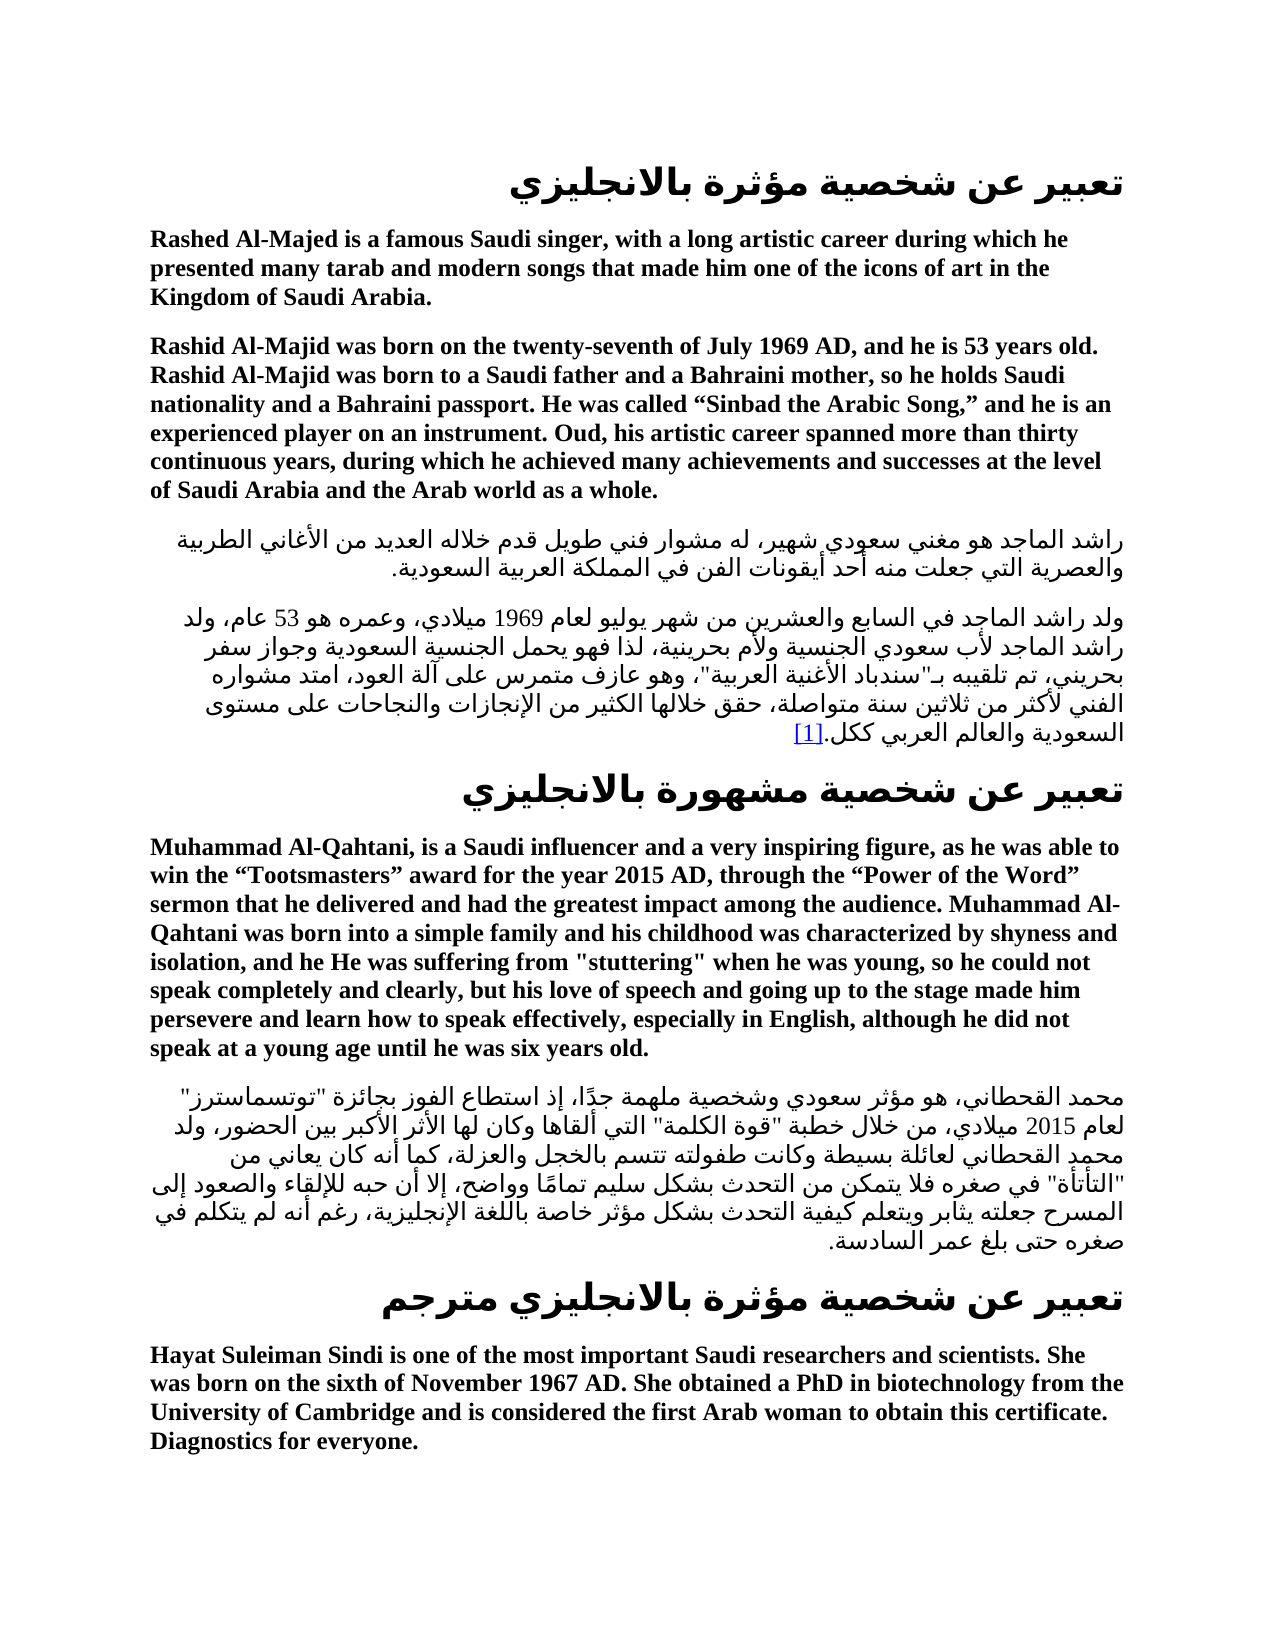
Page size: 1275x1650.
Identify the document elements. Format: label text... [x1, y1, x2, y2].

text Hayat Suleiman Sindi is one of the most important Saudi researchers and scientists. She was born on the sixth of November 1967 AD. She obtained a PhD in biotechnology from the University of Cambridge and is considered the first Arab woman to obtain this certificate. Diagnostics for everyone. [150, 1340, 1125, 1455]
subtitle تعبير عن شخصية مؤثرة بالانجليزي مترجم [150, 1276, 1125, 1319]
text محمد القحطاني، هو مؤثر سعودي وشخصية ملهمة جدًا، إذ استطاع الفوز بجائزة "توتسماسترز" لعام 2015 ميلادي، من خلال خطبة "قوة الكلمة" التي ألقاها وكان لها الأثر الأكبر بين الحضور، ولد محمد القحطاني لعائلة بسيطة وكانت طفولته تتسم بالخجل والعزلة، كما أنه كان يعاني من "التأتأة" في صغره فلا يتمكن من التحدث بشكل سليم تمامًا وواضح، إلا أن حبه للإلقاء والصعود إلى المسرح جعلته يثابر ويتعلم كيفية التحدث بشكل مؤثر خاصة باللغة الإنجليزية، رغم أنه لم يتكلم في صغره حتى بلغ عمر السادسة. [150, 1082, 1125, 1255]
text ولد راشد الماجد في السابع والعشرين من شهر يوليو لعام 1969 ميلادي، وعمره هو 53 عام، ولد راشد الماجد لأب سعودي الجنسية ولأم بحرينية، لذا فهو يحمل الجنسية السعودية وجواز سفر بحريني، تم تلقيبه بـ"سندباد الأغنية العربية"، وهو عازف متمرس على آلة العود، امتد مشواره الفني لأكثر من ثلاثين سنة متواصلة، حقق خلالها الكثير من الإنجازات والنجاحات على مستوى السعودية والعالم العربي ككل.[1] [150, 603, 1125, 747]
text Rashed Al-Majed is a famous Saudi singer, with a long artistic career during which he presented many tarab and modern songs that made him one of the icons of art in the Kingdom of Saudi Arabia. [150, 224, 1125, 311]
subtitle تعبير عن شخصية مشهورة بالانجليزي [150, 768, 1125, 811]
text راشد الماجد هو مغني سعودي شهير، له مشوار فني طويل قدم خلاله العديد من الأغاني الطربية والعصرية التي جعلت منه أحد أيقونات الفن في المملكة العربية السعودية. [150, 525, 1125, 582]
text Rashid Al-Majid was born on the twenty-seventh of July 1969 AD, and he is 53 years old. Rashid Al-Majid was born to a Saudi father and a Bahraini mother, so he holds Saudi nationality and a Bahraini passport. He was called “Sinbad the Arabic Song,” and he is an experienced player on an instrument. Oud, his artistic career spanned more than thirty continuous years, during which he achieved many achievements and successes at the level of Saudi Arabia and the Arab world as a whole. [150, 331, 1125, 504]
subtitle تعبير عن شخصية مؤثرة بالانجليزي [150, 160, 1125, 203]
text Muhammad Al-Qahtani, is a Saudi influencer and a very inspiring figure, as he was able to win the “Tootsmasters” award for the year 2015 AD, through the “Power of the Word” sermon that he delivered and had the greatest impact among the audience. Muhammad Al-Qahtani was born into a simple family and his childhood was characterized by shyness and isolation, and he He was suffering from "stuttering" when he was young, so he could not speak completely and clearly, but his love of speech and going up to the stage made him persevere and learn how to speak effectively, especially in English, although he did not speak at a young age until he was six years old. [150, 832, 1125, 1062]
